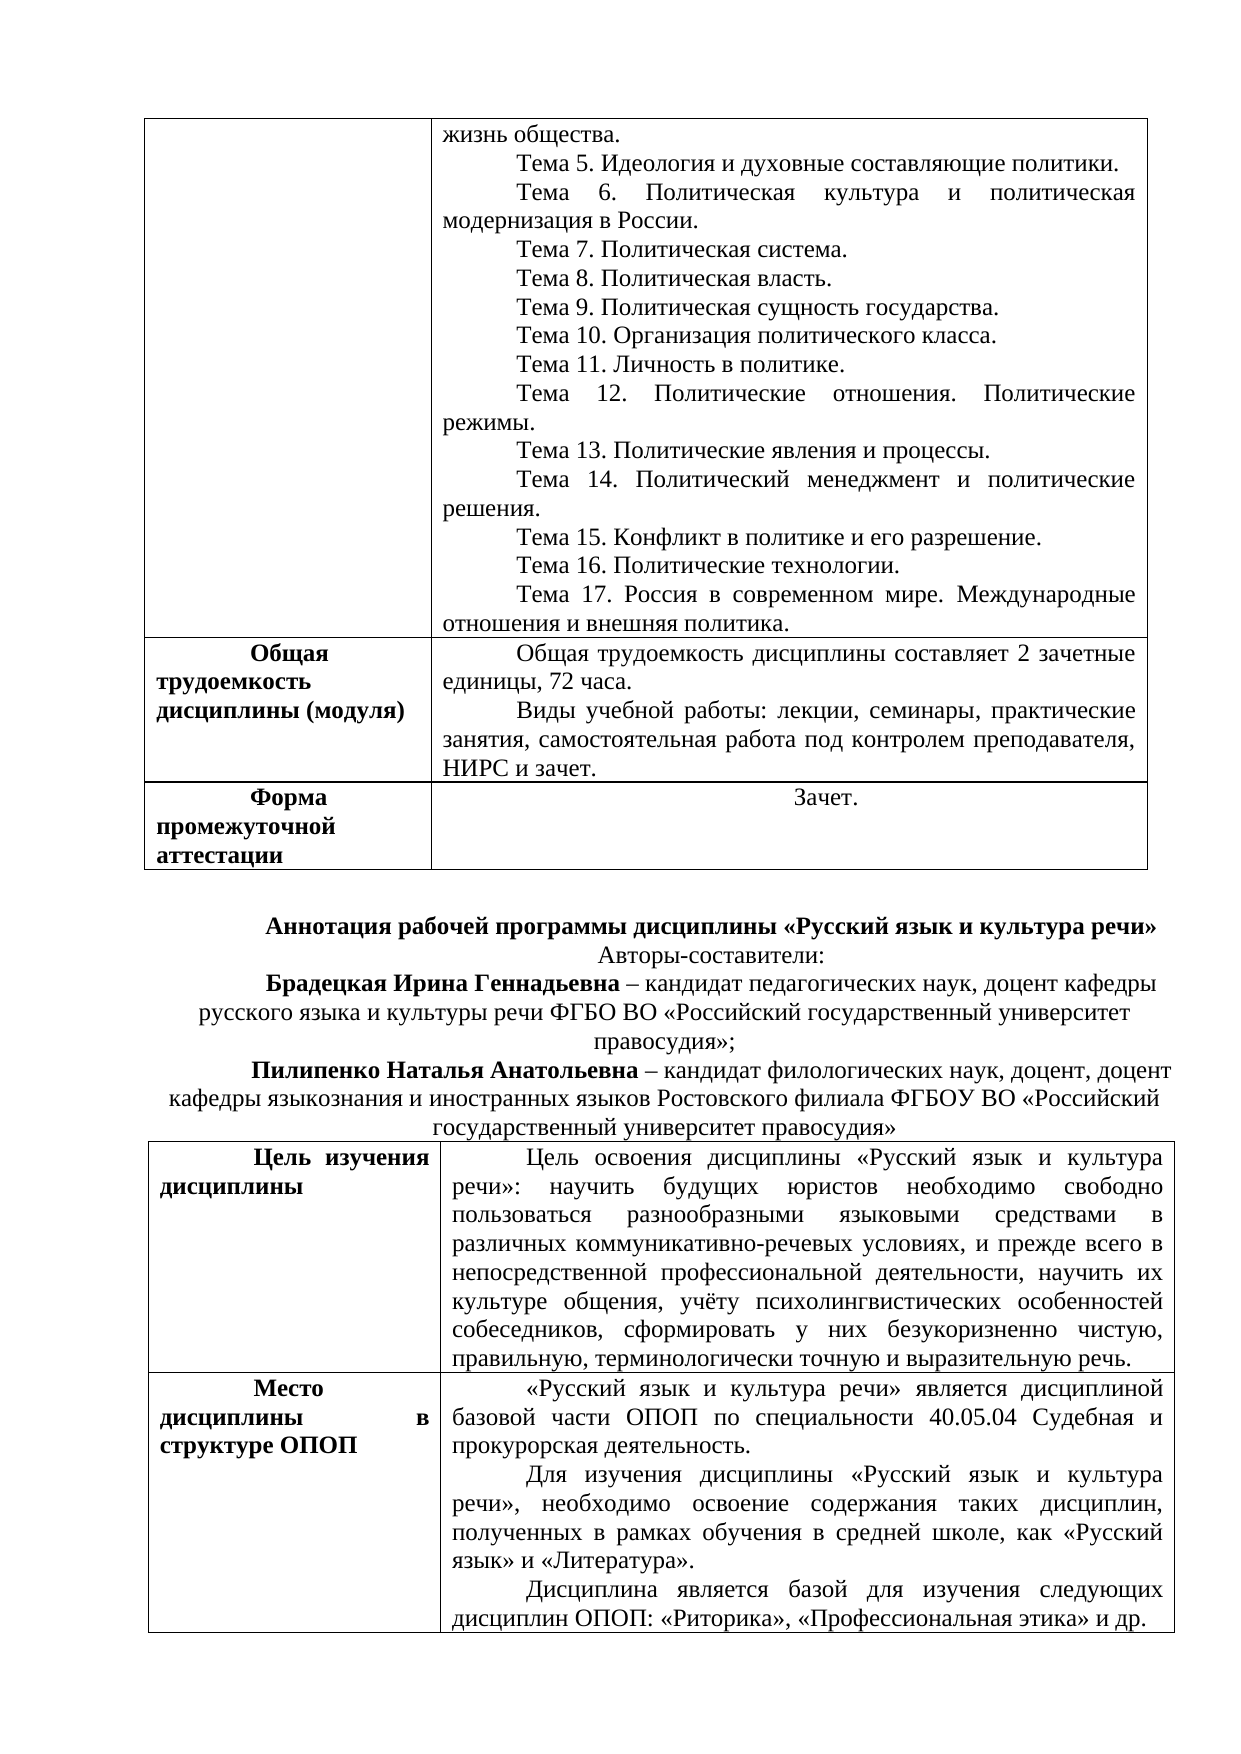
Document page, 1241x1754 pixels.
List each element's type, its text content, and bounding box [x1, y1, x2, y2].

table_header Цель изучения дисциплины [149, 1142, 440, 1372]
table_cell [432, 119, 1147, 637]
table_cell Общая трудоемкость дисциплины (модуля) [145, 638, 431, 781]
text Брадецкая Ирина Геннадьевна – кандидат педагогических наук, доцент кафедры русского языка и культуры речи ФГБО ВО «Российский государственный университет правосудия»; [148, 968, 1181, 1055]
table_header Цель освоения дисциплины «Русский язык и культура речи»: научить будущих юристов необходимо свободно пользоваться разнообразными языковыми средствами в различных коммуникативно-речевых условиях, и прежде всего в непосредственной профессиональной деятельности, научить их культуре общения, учёту психолингвистических особенностей собеседников, сформировать у них безукоризненно чистую, правильную, терминологически точную и выразительную речь. [441, 1142, 1174, 1372]
table_cell Форма промежуточной аттестации [145, 783, 431, 869]
table_cell Общая трудоемкость дисциплины составляет 2 зачетные единицы, 72 часа. Виды учебной работы: лекции, семинары, практические занятия, самостоятельная работа под контролем преподавателя, НИРС и зачет. [432, 638, 1147, 781]
text Авторы-составители: [148, 940, 1181, 968]
text Пилипенко Наталья Анатольевна – кандидат филологических наук, доцент, доцент кафедры языкознания и иностранных языков Ростовского филиала ФГБОУ ВО «Российский государственный университет правосудия» [148, 1055, 1181, 1141]
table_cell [145, 119, 431, 637]
text Аннотация рабочей программы дисциплины «Русский язык и культура речи» [148, 911, 1181, 940]
table_cell Место дисциплины в структуре ОПОП [149, 1373, 440, 1632]
table_cell Зачет. [432, 783, 1147, 869]
table_cell «Русский язык и культура речи» является дисциплиной базовой части ОПОП по специальности 40.05.04 Судебная и прокурорская деятельность. Для изучения дисциплины «Русский язык и культура речи», необходимо освоение содержания таких дисциплин, полученных в рамках обучения в средней школе, как «Русский язык» и «Литература». Дисциплина является базой для изучения следующих дисциплин ОПОП: «Риторика», «Профессиональная этика» и др. [441, 1373, 1174, 1632]
